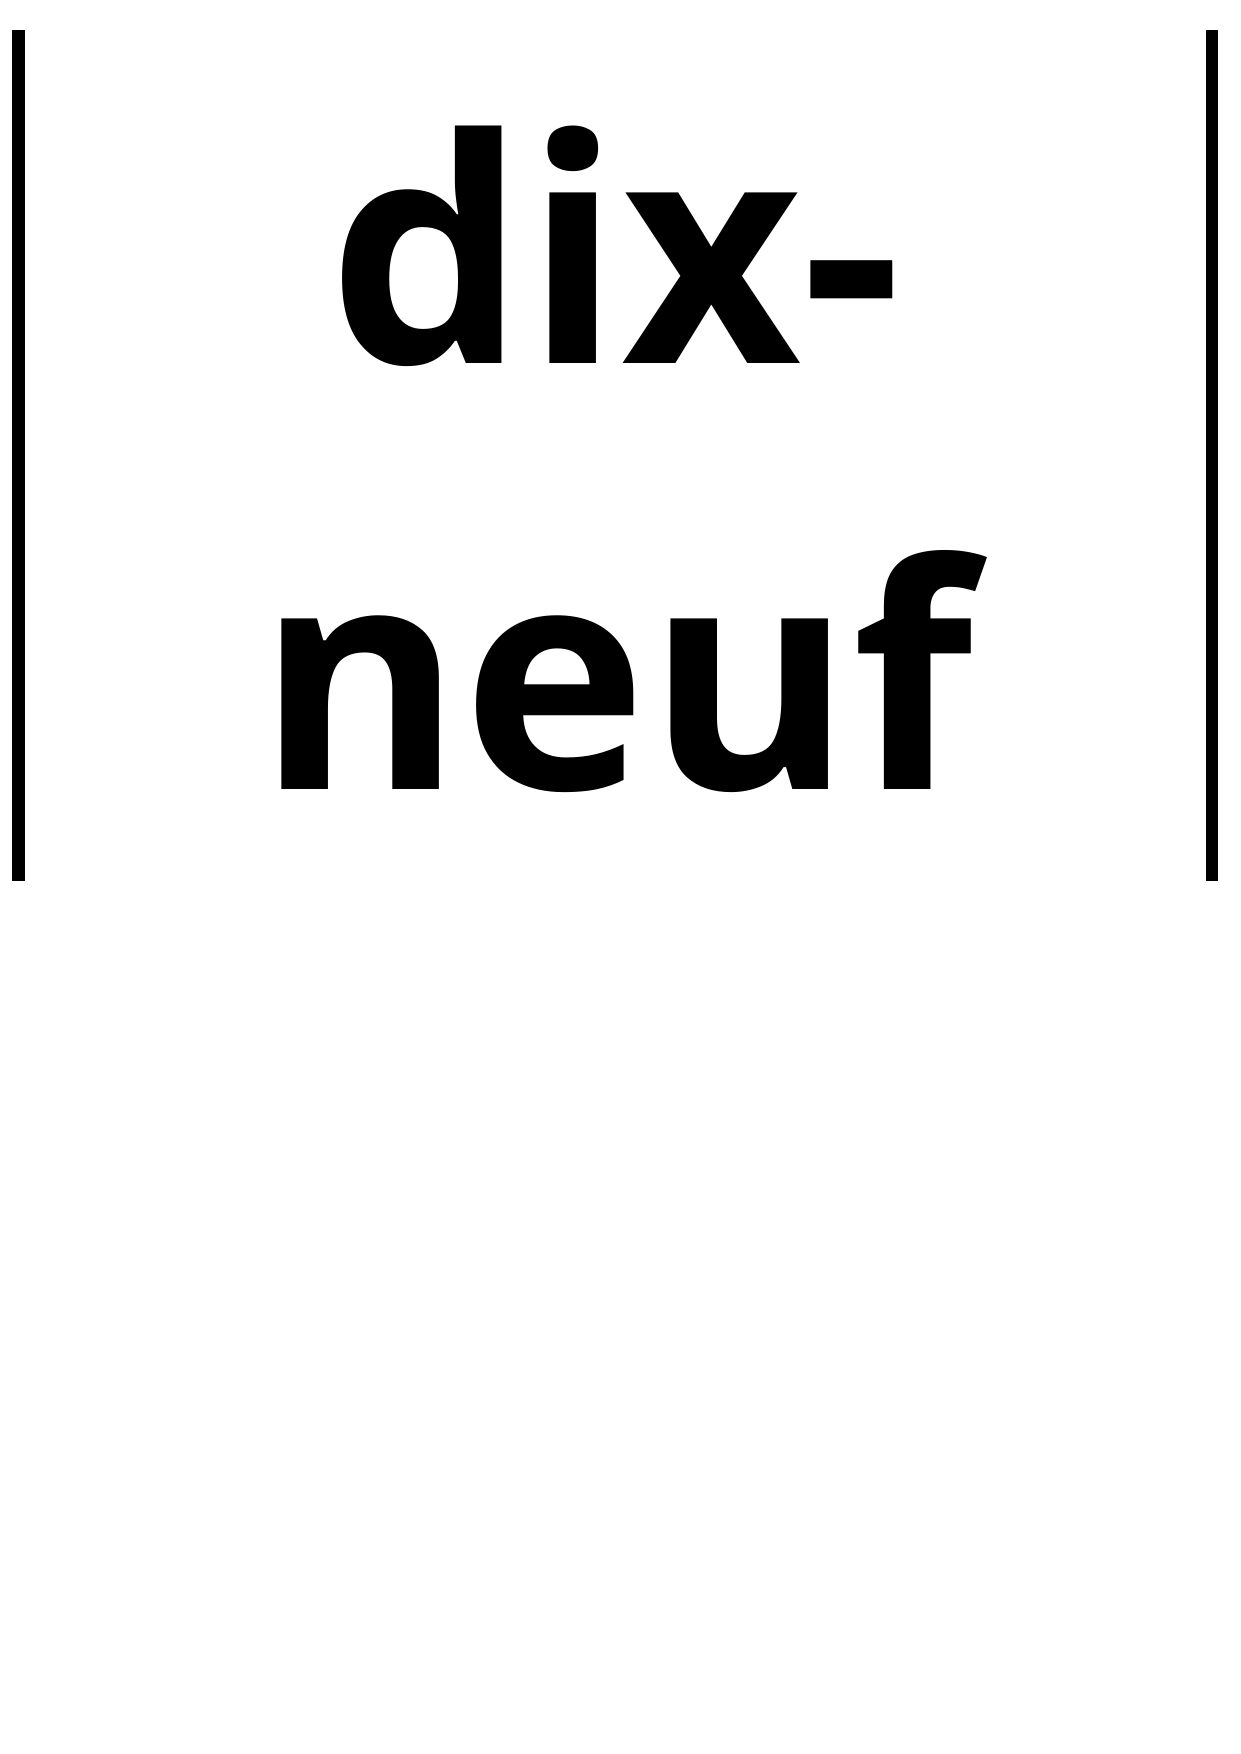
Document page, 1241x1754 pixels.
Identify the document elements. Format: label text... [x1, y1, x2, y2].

table_cell dix-neuf [25, 30, 1206, 881]
